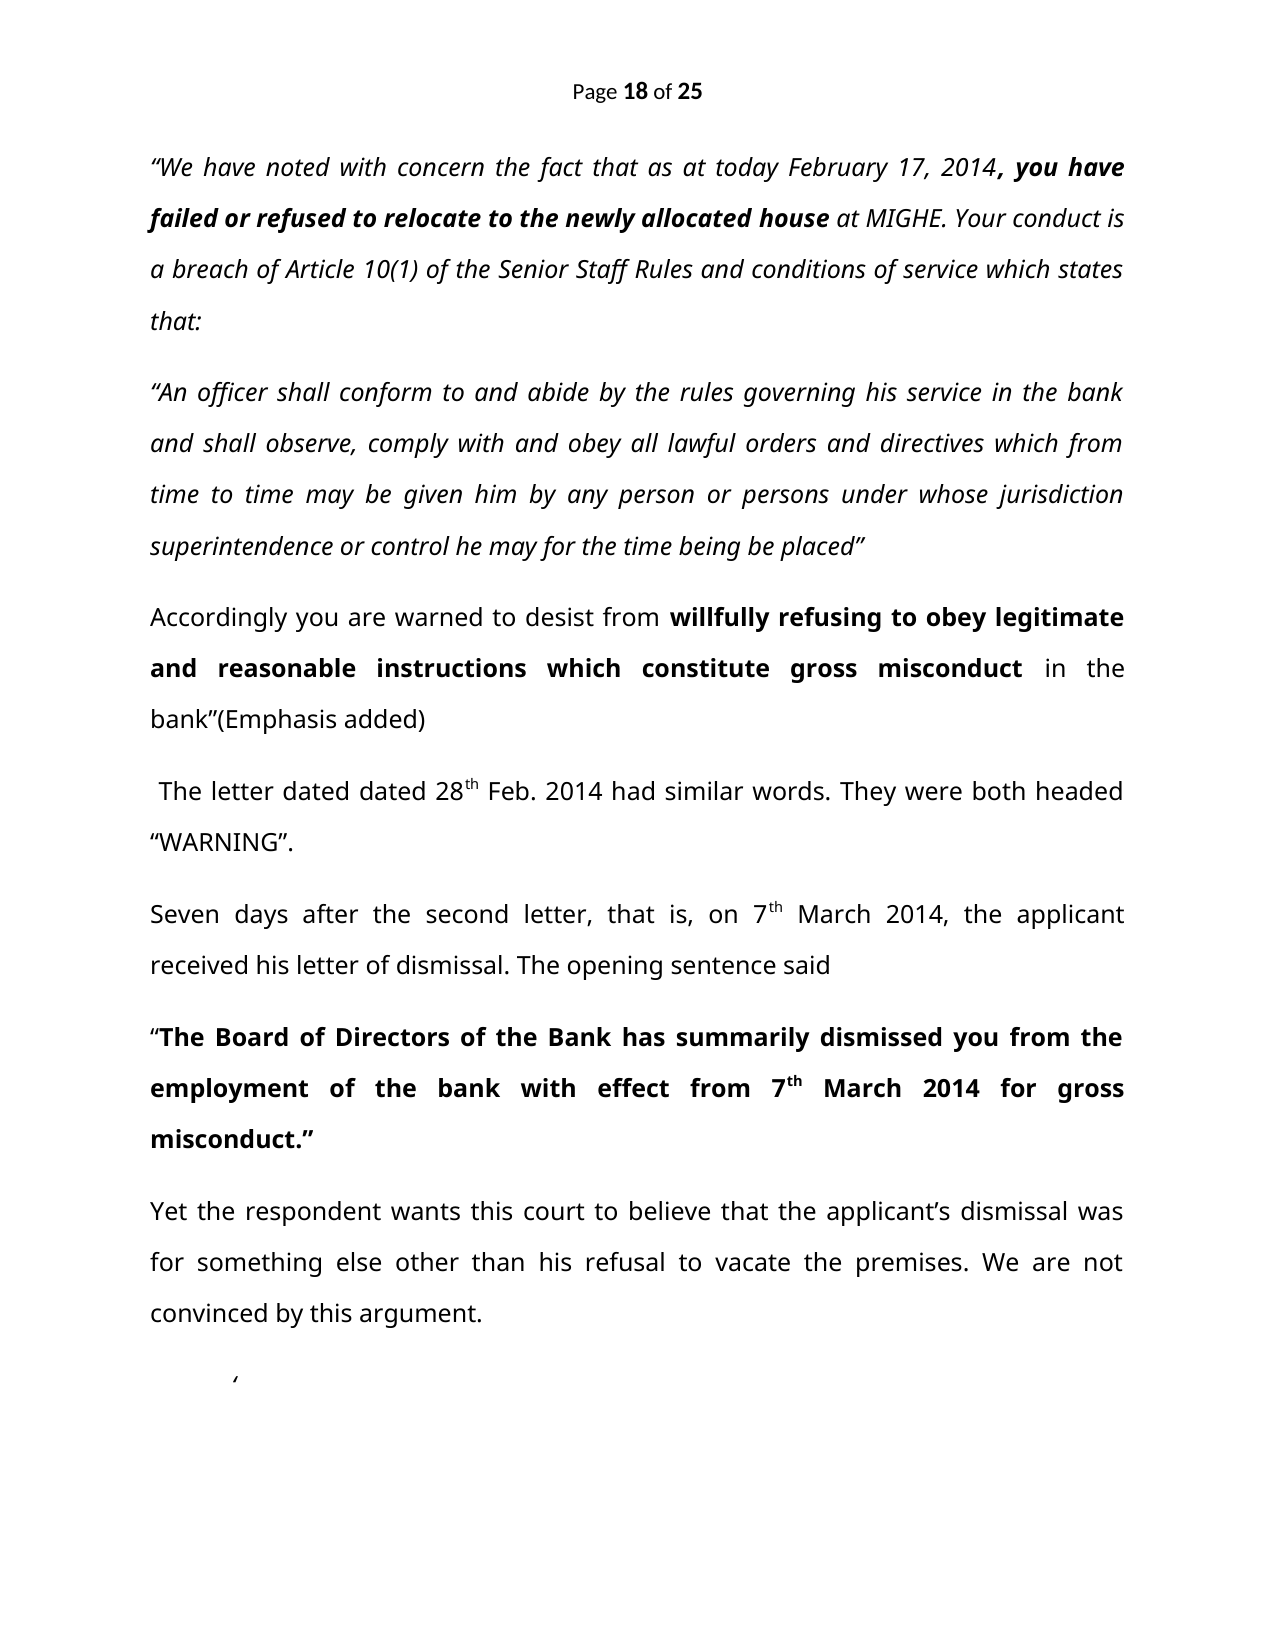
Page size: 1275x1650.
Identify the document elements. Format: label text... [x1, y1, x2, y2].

text Seven days after the second letter, that is, on 7th March 2014, the applicant received his letter of dismissal. The opening sentence said [150, 897, 1125, 982]
text ‘ [225, 1368, 1125, 1402]
text Yet the respondent wants this court to believe that the applicant’s dismissal was for something else other than his refusal to vacate the premises. We are not convinced by this argument. [150, 1194, 1125, 1330]
text “An officer shall conform to and abide by the rules governing his service in the bank and shall observe, comply with and obey all lawful orders and directives which from time to time may be given him by any person or persons under whose jurisdiction superintendence or control he may for the time being be placed” [150, 375, 1125, 562]
text Accordingly you are warned to desist from willfully refusing to obey legitimate and reasonable instructions which constitute gross misconduct in the bank”(Emphasis added) [150, 600, 1125, 736]
text “We have noted with concern the fact that as at today February 17, 2014, you have failed or refused to relocate to the newly allocated house at MIGHE. Your conduct is a breach of Article 10(1) of the Senior Staff Rules and conditions of service which states that: [150, 150, 1125, 337]
text The letter dated dated 28th Feb. 2014 had similar words. They were both headed “WARNING”. [150, 774, 1125, 859]
text “The Board of Directors of the Bank has summarily dismissed you from the employment of the bank with effect from 7th March 2014 for gross misconduct.” [150, 1020, 1125, 1156]
